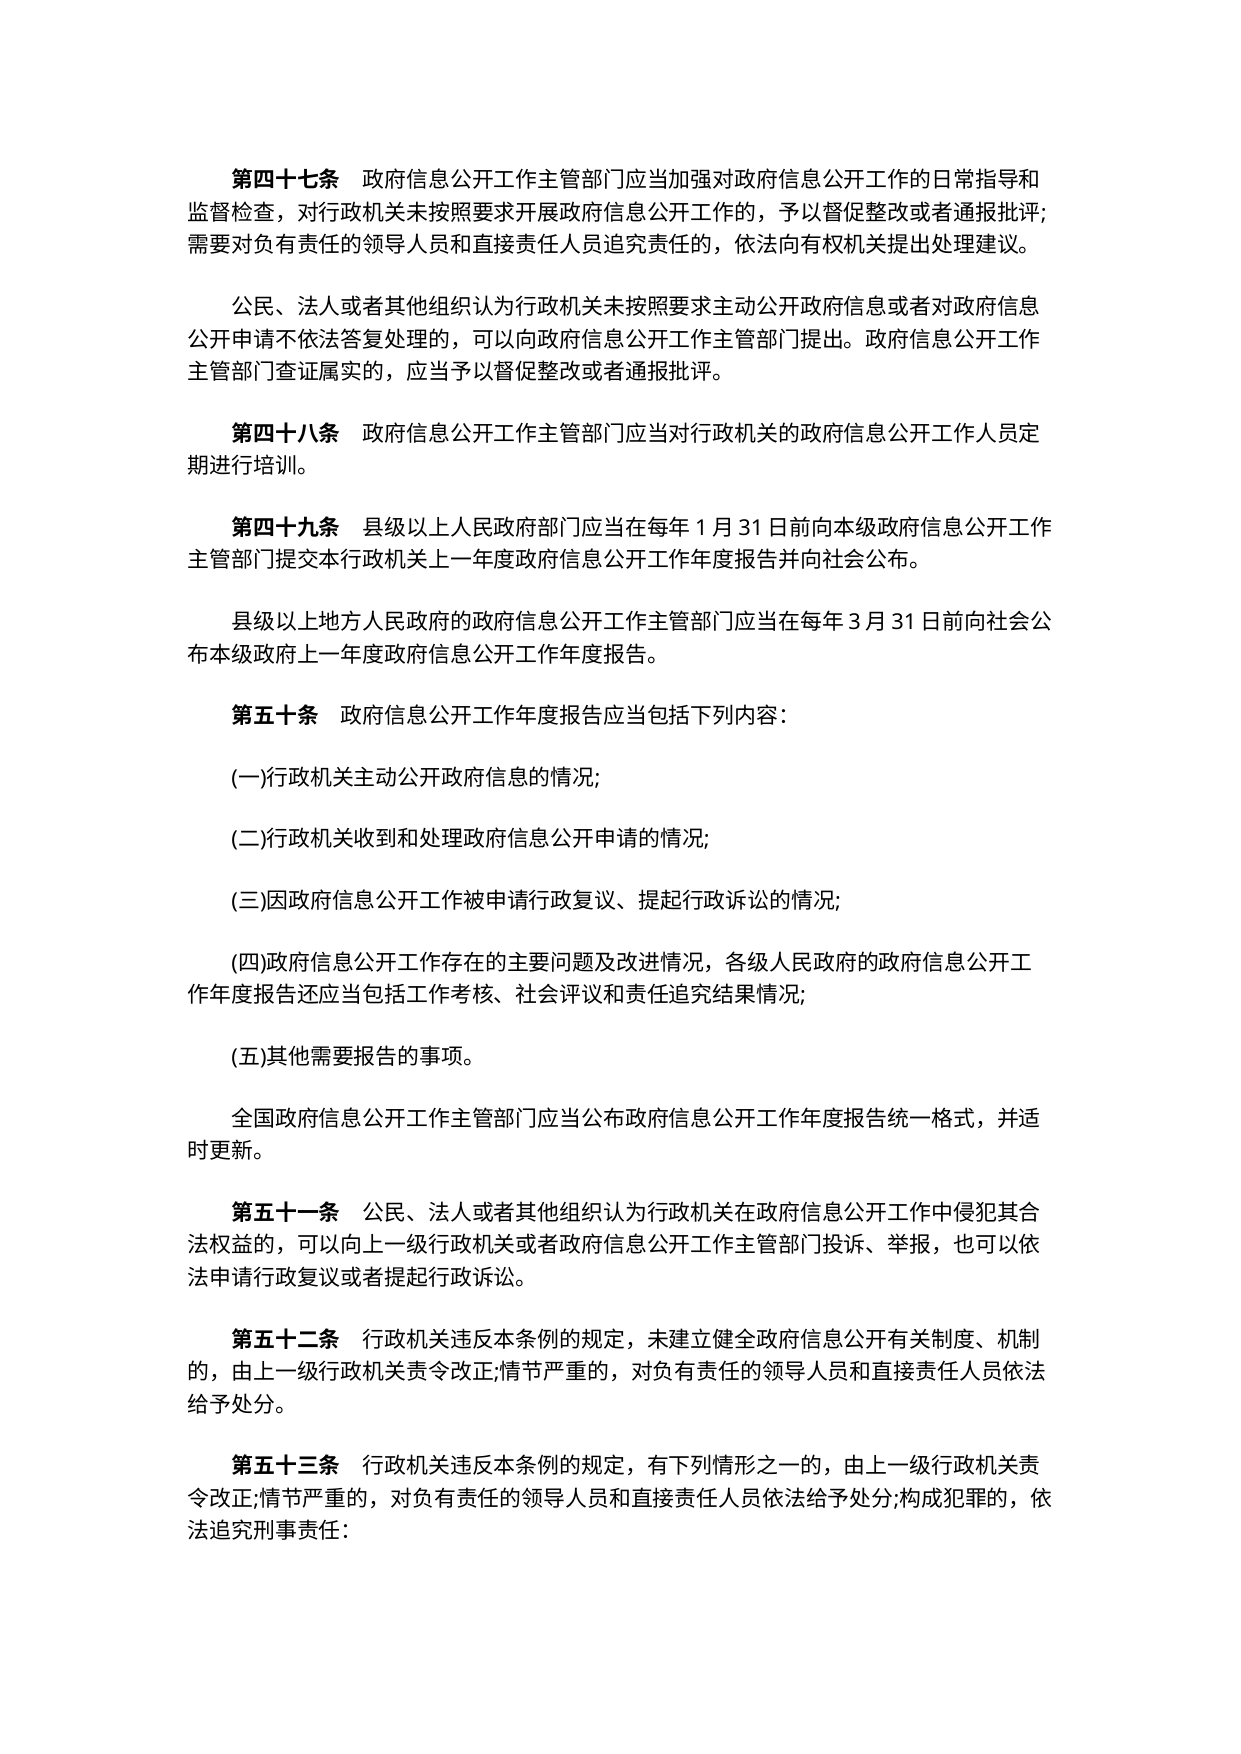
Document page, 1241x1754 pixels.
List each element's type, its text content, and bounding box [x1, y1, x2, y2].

text 第四十七条 政府信息公开工作主管部门应当加强对政府信息公开工作的日常指导和监督检查，对行政机关未按照要求开展政府信息公开工作的，予以督促整改或者通报批评;需要对负有责任的领导人员和直接责任人员追究责任的，依法向有权机关提出处理建议。 [187, 162, 1053, 259]
text 公民、法人或者其他组织认为行政机关未按照要求主动公开政府信息或者对政府信息公开申请不依法答复处理的，可以向政府信息公开工作主管部门提出。政府信息公开工作主管部门查证属实的，应当予以督促整改或者通报批评。 [187, 289, 1053, 386]
text 第五十条 政府信息公开工作年度报告应当包括下列内容： [187, 698, 1053, 730]
text 第五十二条 行政机关违反本条例的规定，未建立健全政府信息公开有关制度、机制的，由上一级行政机关责令改正;情节严重的，对负有责任的领导人员和直接责任人员依法给予处分。 [187, 1321, 1053, 1419]
text 县级以上地方人民政府的政府信息公开工作主管部门应当在每年3月31日前向社会公布本级政府上一年度政府信息公开工作年度报告。 [187, 604, 1053, 669]
text (一)行政机关主动公开政府信息的情况; [187, 759, 1053, 792]
text 第五十一条 公民、法人或者其他组织认为行政机关在政府信息公开工作中侵犯其合法权益的，可以向上一级行政机关或者政府信息公开工作主管部门投诉、举报，也可以依法申请行政复议或者提起行政诉讼。 [187, 1194, 1053, 1292]
text (五)其他需要报告的事项。 [187, 1039, 1053, 1071]
text 第五十三条 行政机关违反本条例的规定，有下列情形之一的，由上一级行政机关责令改正;情节严重的，对负有责任的领导人员和直接责任人员依法给予处分;构成犯罪的，依法追究刑事责任： [187, 1448, 1053, 1545]
text (二)行政机关收到和处理政府信息公开申请的情况; [187, 821, 1053, 854]
text (三)因政府信息公开工作被申请行政复议、提起行政诉讼的情况; [187, 883, 1053, 915]
text 第四十九条 县级以上人民政府部门应当在每年1月31日前向本级政府信息公开工作主管部门提交本行政机关上一年度政府信息公开工作年度报告并向社会公布。 [187, 509, 1053, 574]
text 第四十八条 政府信息公开工作主管部门应当对行政机关的政府信息公开工作人员定期进行培训。 [187, 415, 1053, 480]
text (四)政府信息公开工作存在的主要问题及改进情况，各级人民政府的政府信息公开工作年度报告还应当包括工作考核、社会评议和责任追究结果情况; [187, 944, 1053, 1009]
text 全国政府信息公开工作主管部门应当公布政府信息公开工作年度报告统一格式，并适时更新。 [187, 1100, 1053, 1165]
